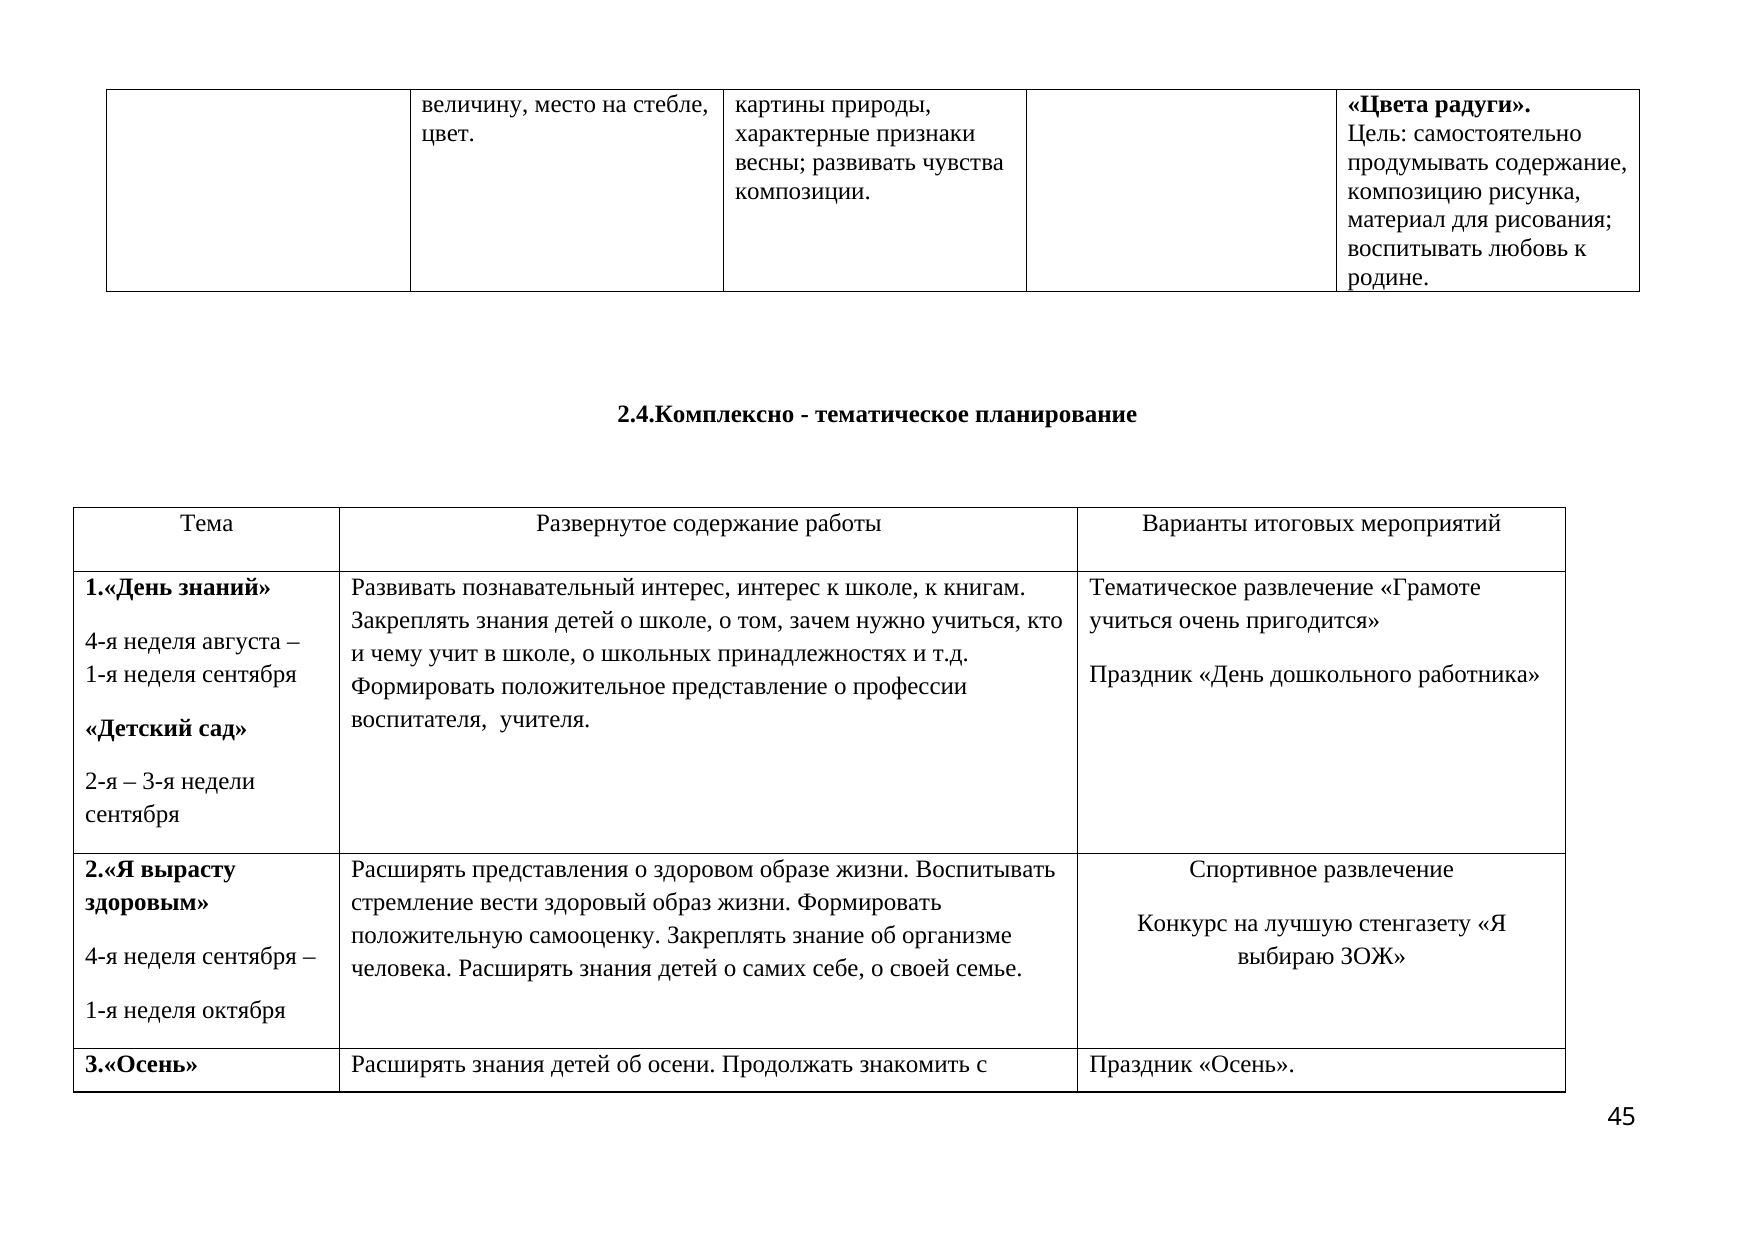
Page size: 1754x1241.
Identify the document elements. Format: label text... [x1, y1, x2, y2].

table_cell Спортивное развлечение Конкурс на лучшую стенгазету «Я выбираю ЗОЖ» [1078, 854, 1565, 1048]
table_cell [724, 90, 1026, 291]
table_header Развернутое содержание работы [340, 508, 1077, 571]
table_cell 1.«День знаний» 4-я неделя августа – 1-я неделя сентября «Детский сад» 2-я – 3-я недели сентября [74, 572, 339, 853]
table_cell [340, 1049, 1077, 1091]
table_header Варианты итоговых мероприятий [1078, 508, 1565, 571]
table_cell 2.«Я вырасту здоровым» 4-я неделя сентября – 1-я неделя октября [74, 854, 339, 1048]
table_cell Тематическое развлечение «Грамоте учиться очень пригодится» Праздник «День дошкольного работника» [1078, 572, 1565, 853]
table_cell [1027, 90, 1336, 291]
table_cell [74, 1049, 339, 1091]
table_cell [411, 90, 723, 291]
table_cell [1078, 1049, 1565, 1091]
table_header Тема [74, 508, 339, 571]
table_cell Развивать познавательный интерес, интерес к школе, к книгам. Закреплять знания детей о школе, о том, зачем нужно учиться, кто и чему учит в школе, о школьных принадлежностях и т.д. Формировать положительное представление о профессии воспитателя, учителя. [340, 572, 1077, 853]
text 2.4.Комплексно - тематическое планирование [118, 399, 1636, 428]
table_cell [107, 90, 410, 291]
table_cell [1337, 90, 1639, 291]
table_cell Расширять представления о здоровом образе жизни. Воспитывать стремление вести здоровый образ жизни. Формировать положительную самооценку. Закреплять знание об организме человека. Расширять знания детей о самих себе, о своей семье. [340, 854, 1077, 1048]
